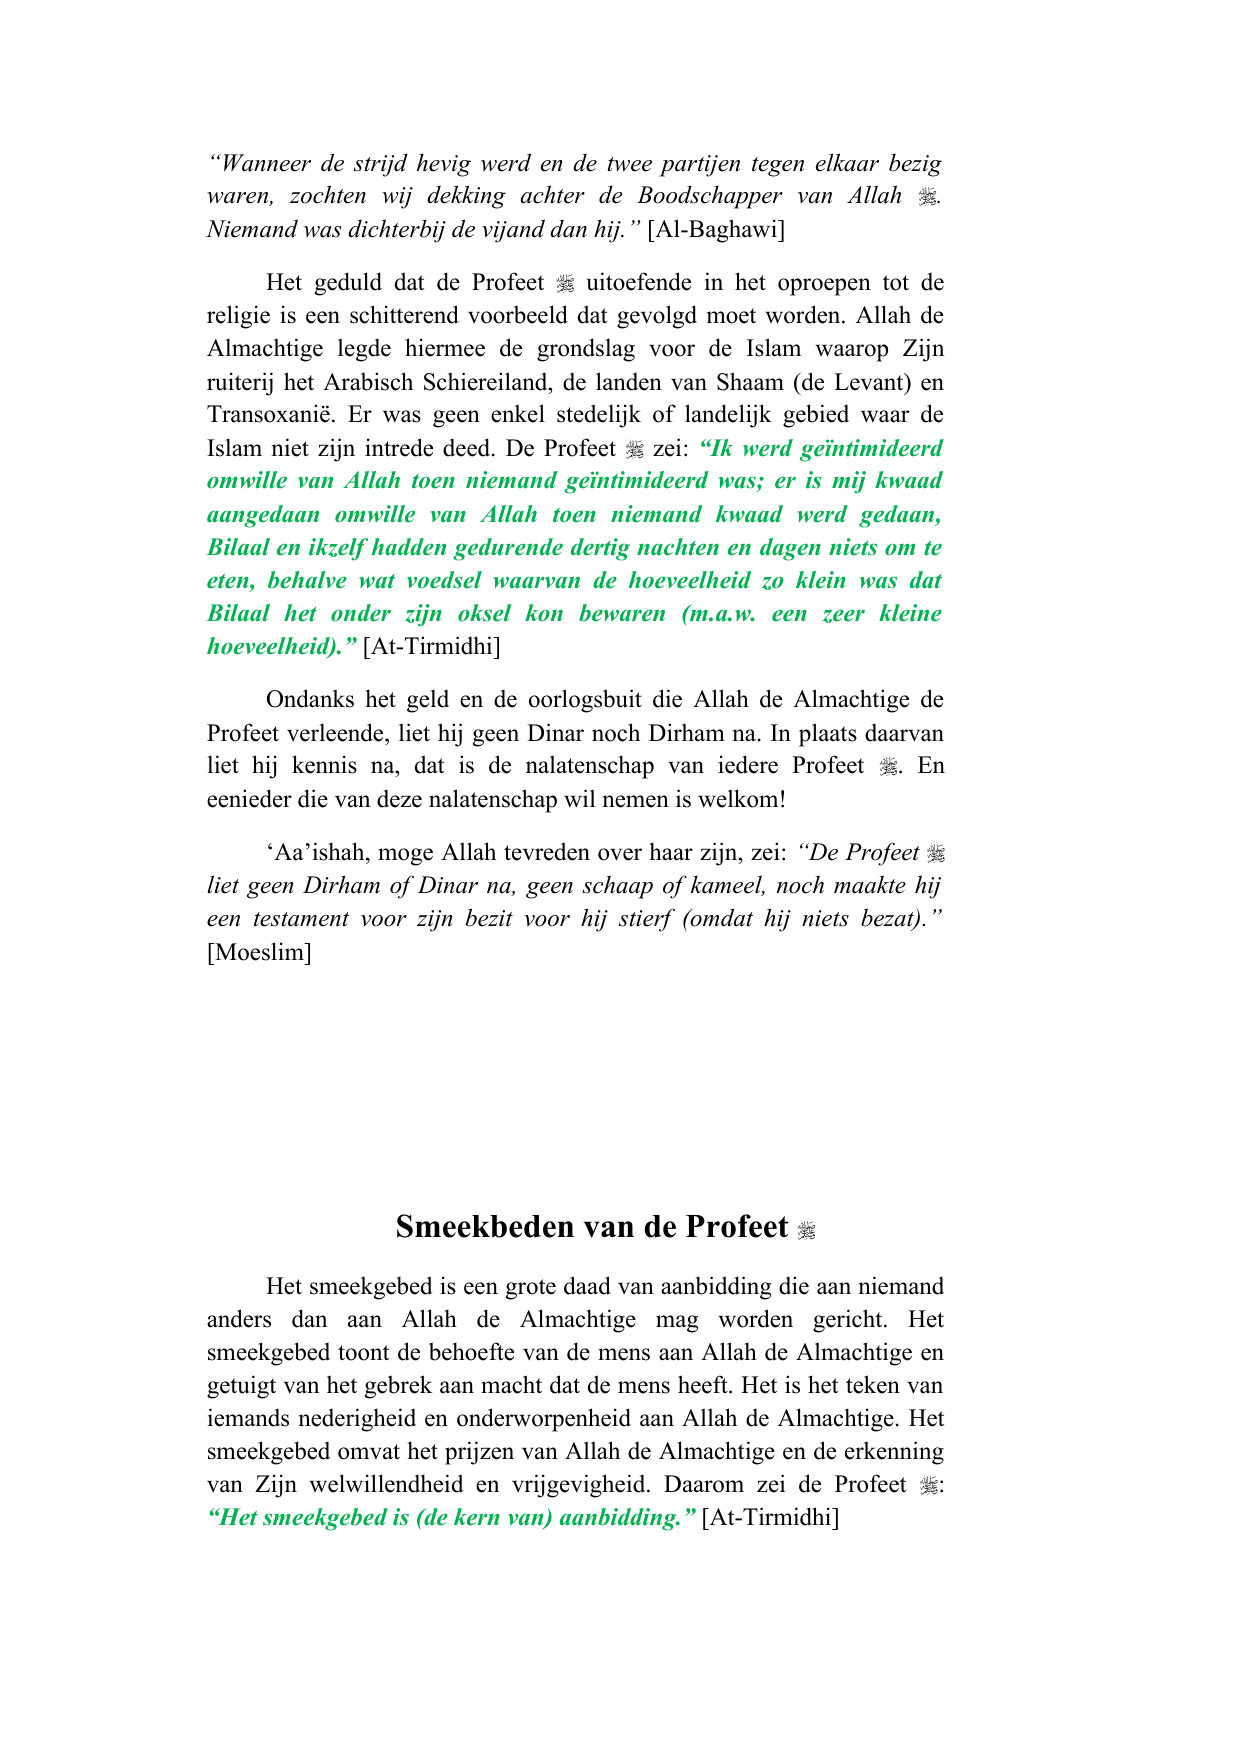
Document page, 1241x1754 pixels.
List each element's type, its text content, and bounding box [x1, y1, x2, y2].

text Het geduld dat de Profeet uitoefende in het oproepen tot de religie is een schitterend voorbeeld dat gevolgd moet worden. Allah de Almachtige legde hiermee de grondslag voor de Islam waarop Zijn ruiterij het Arabisch Schiereiland, de landen van Shaam (de Levant) en Transoxanië. Er was geen enkel stedelijk of landelijk gebied waar de Islam niet zijn intrede deed. De Profeet zei: “Ik werd geïntimideerd omwille van Allah toen niemand geïntimideerd was; er is mij kwaad aangedaan omwille van Allah toen niemand kwaad werd gedaan, Bilaal en ikzelf hadden gedurende dertig nachten en dagen niets om te eten, behalve wat voedsel waarvan de hoeveelheid zo klein was dat Bilaal het onder zijn oksel kon bewaren (m.a.w. een zeer kleine hoeveelheid).” [At-Tirmidhi] [207, 267, 945, 659]
text Het smeekgebed is een grote daad van aanbidding die aan niemand anders dan aan Allah de Almachtige mag worden gericht. Het smeekgebed toont de behoefte van de mens aan Allah de Almachtige en getuigt van het gebrek aan macht dat de mens heeft. Het is het teken van iemands nederigheid en onderworpenheid aan Allah de Almachtige. Het smeekgebed omvat het prijzen van Allah de Almachtige en de erkenning van Zijn welwillendheid en vrijgevigheid. Daarom zei de Profeet : “Het smeekgebed is (de kern van) aanbidding.” [At-Tirmidhi] [207, 1271, 945, 1531]
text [207, 148, 945, 242]
text Smeekbeden van de Profeet [207, 1206, 945, 1244]
text Ondanks het geld en de oorlogsbuit die Allah de Almachtige de Profeet verleende, liet hij geen Dinar noch Dirham na. In plaats daarvan liet hij kennis na, dat is de nalatenschap van iedere Profeet . En eenieder die van deze nalatenschap wil nemen is welkom! [207, 684, 945, 812]
text ‘Aa’ishah, moge Allah tevreden over haar zijn, zei: “De Profeet liet geen Dirham of Dinar na, geen schaap of kameel, noch maakte hij een testament voor zijn bezit voor hij stierf (omdat hij niets bezat).” [Moeslim] [207, 837, 945, 965]
